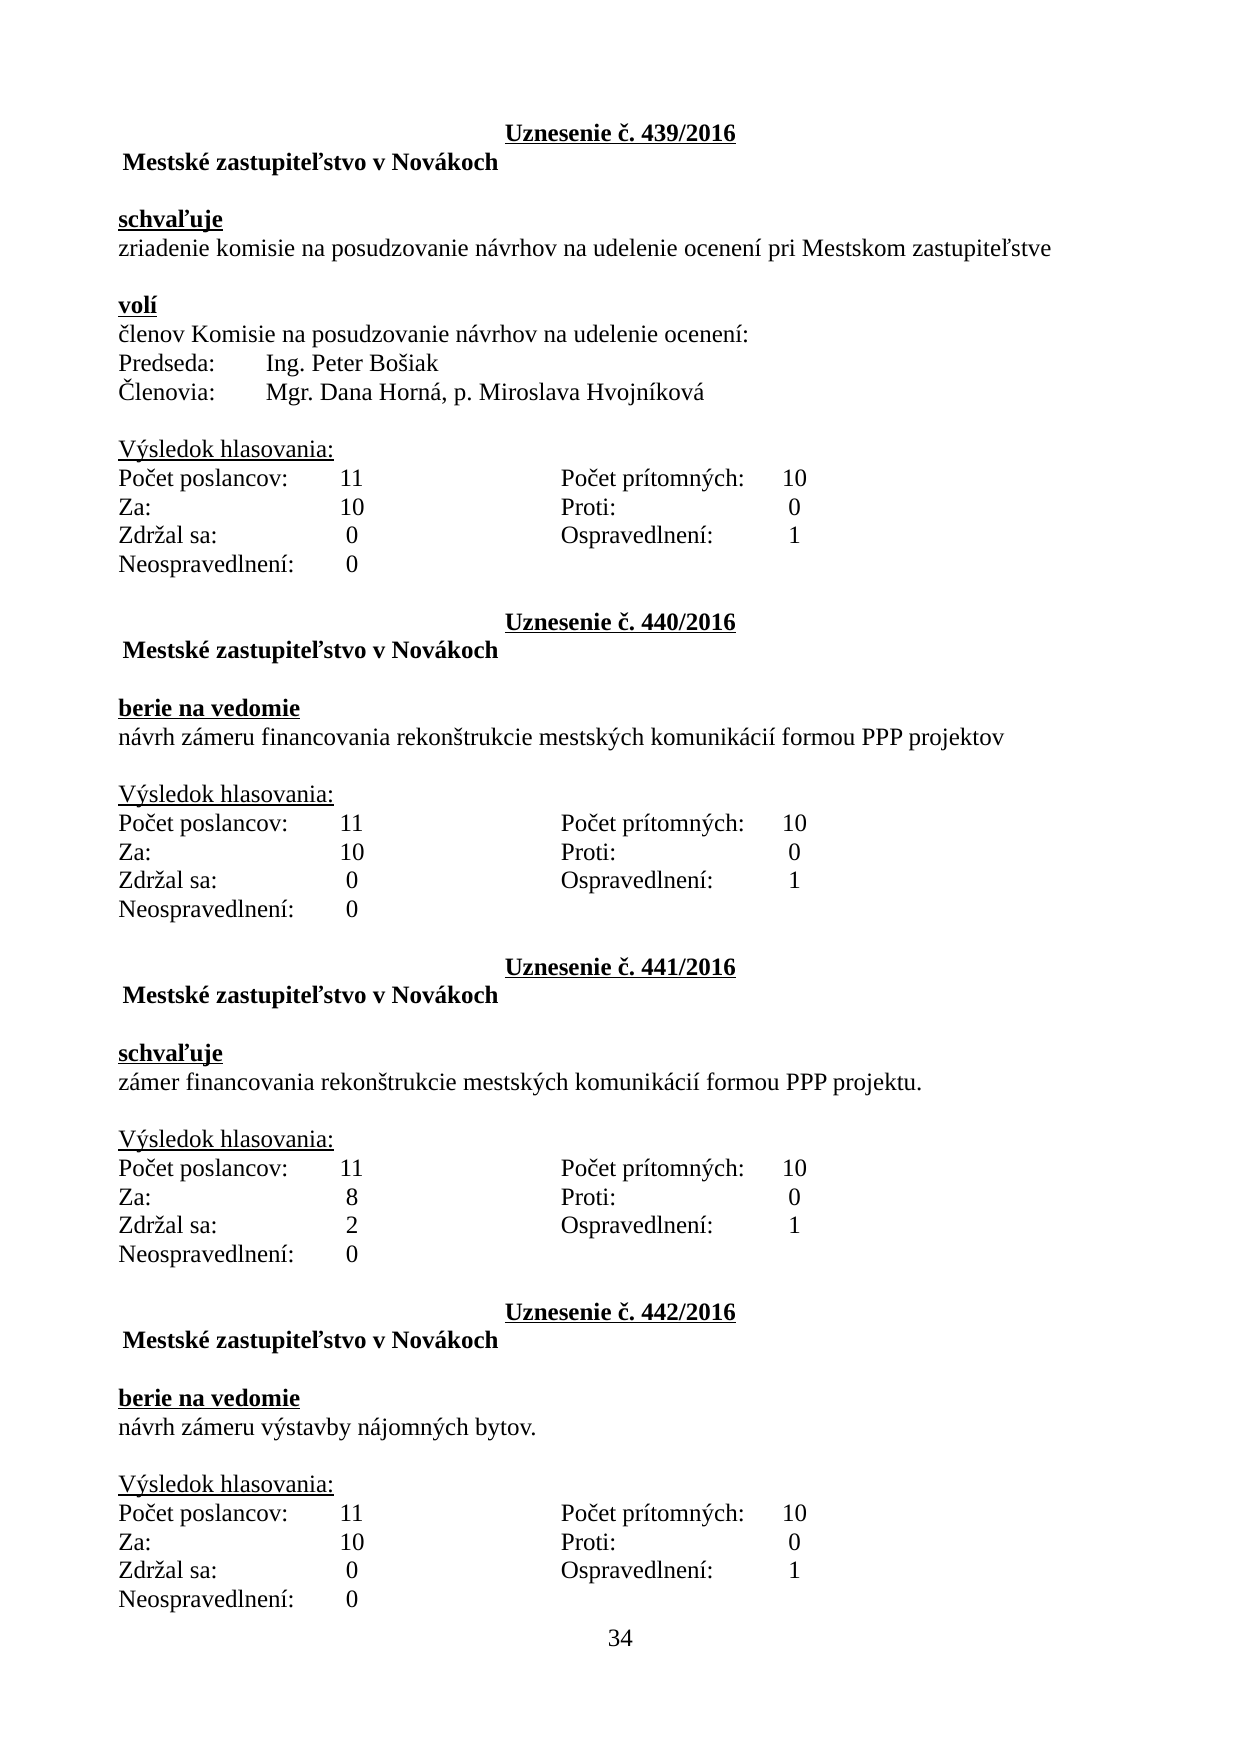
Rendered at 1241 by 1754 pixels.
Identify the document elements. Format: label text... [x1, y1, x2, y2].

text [118, 1498, 1122, 1527]
text zriadenie komisie na posudzovanie návrhov na udelenie ocenení pri Mestskom zastupiteľstve [118, 233, 1122, 262]
text Neospravedlnení: 0 [118, 549, 1122, 578]
text Mestské zastupiteľstvo v Novákoch [122, 147, 1122, 176]
text Za: 10 Proti: 0 [118, 1527, 1122, 1556]
text Zdržal sa: 0 Ospravedlnení: 1 [118, 866, 1122, 894]
text Predseda: Ing. Peter Bošiak [118, 348, 1122, 377]
text Neospravedlnení: 0 [118, 1239, 1122, 1268]
text Mestské zastupiteľstvo v Novákoch [122, 636, 1122, 664]
text berie na vedomie [118, 693, 1122, 722]
text schvaľuje [118, 1038, 1122, 1067]
text Zdržal sa: 0 Ospravedlnení: 1 [118, 521, 1122, 549]
subtitle Uznesenie č. 441/2016 [118, 952, 1122, 981]
text volí [118, 291, 1122, 319]
text Počet poslancov: 11 Počet prítomných: 10 [118, 808, 1122, 837]
subtitle Uznesenie č. 440/2016 [118, 607, 1122, 636]
subtitle Uznesenie č. 442/2016 [118, 1297, 1122, 1326]
subtitle Uznesenie č. 439/2016 [118, 118, 1122, 147]
text berie na vedomie [118, 1383, 1122, 1412]
text Mestské zastupiteľstvo v Novákoch [122, 981, 1122, 1009]
text Výsledok hlasovania: [118, 779, 1122, 808]
text Za: 10 Proti: 0 [118, 837, 1122, 866]
text Zdržal sa: 0 Ospravedlnení: 1 [118, 1556, 1122, 1584]
text Výsledok hlasovania: [118, 1124, 1122, 1153]
text Mestské zastupiteľstvo v Novákoch [122, 1326, 1122, 1354]
text návrh zámeru financovania rekonštrukcie mestských komunikácií formou PPP projektov [118, 722, 1122, 751]
text Počet poslancov: 11 Počet prítomných: 10 [118, 1153, 1122, 1182]
text Za: 10 Proti: 0 [118, 492, 1122, 521]
text Počet poslancov: 11 Počet prítomných: 10 [118, 463, 1122, 492]
text Za: 8 Proti: 0 [118, 1182, 1122, 1211]
text zámer financovania rekonštrukcie mestských komunikácií formou PPP projektu. [118, 1067, 1122, 1096]
text členov Komisie na posudzovanie návrhov na udelenie ocenení: [118, 319, 1122, 348]
text Neospravedlnení: 0 [118, 1584, 1122, 1613]
text návrh zámeru výstavby nájomných bytov. [118, 1412, 1122, 1441]
text schvaľuje [118, 204, 1122, 233]
text Výsledok hlasovania: [118, 1469, 1122, 1498]
text Zdržal sa: 2 Ospravedlnení: 1 [118, 1211, 1122, 1239]
text Členovia: Mgr. Dana Horná, p. Miroslava Hvojníková [118, 377, 1122, 406]
text Neospravedlnení: 0 [118, 894, 1122, 923]
text Výsledok hlasovania: [118, 434, 1122, 463]
